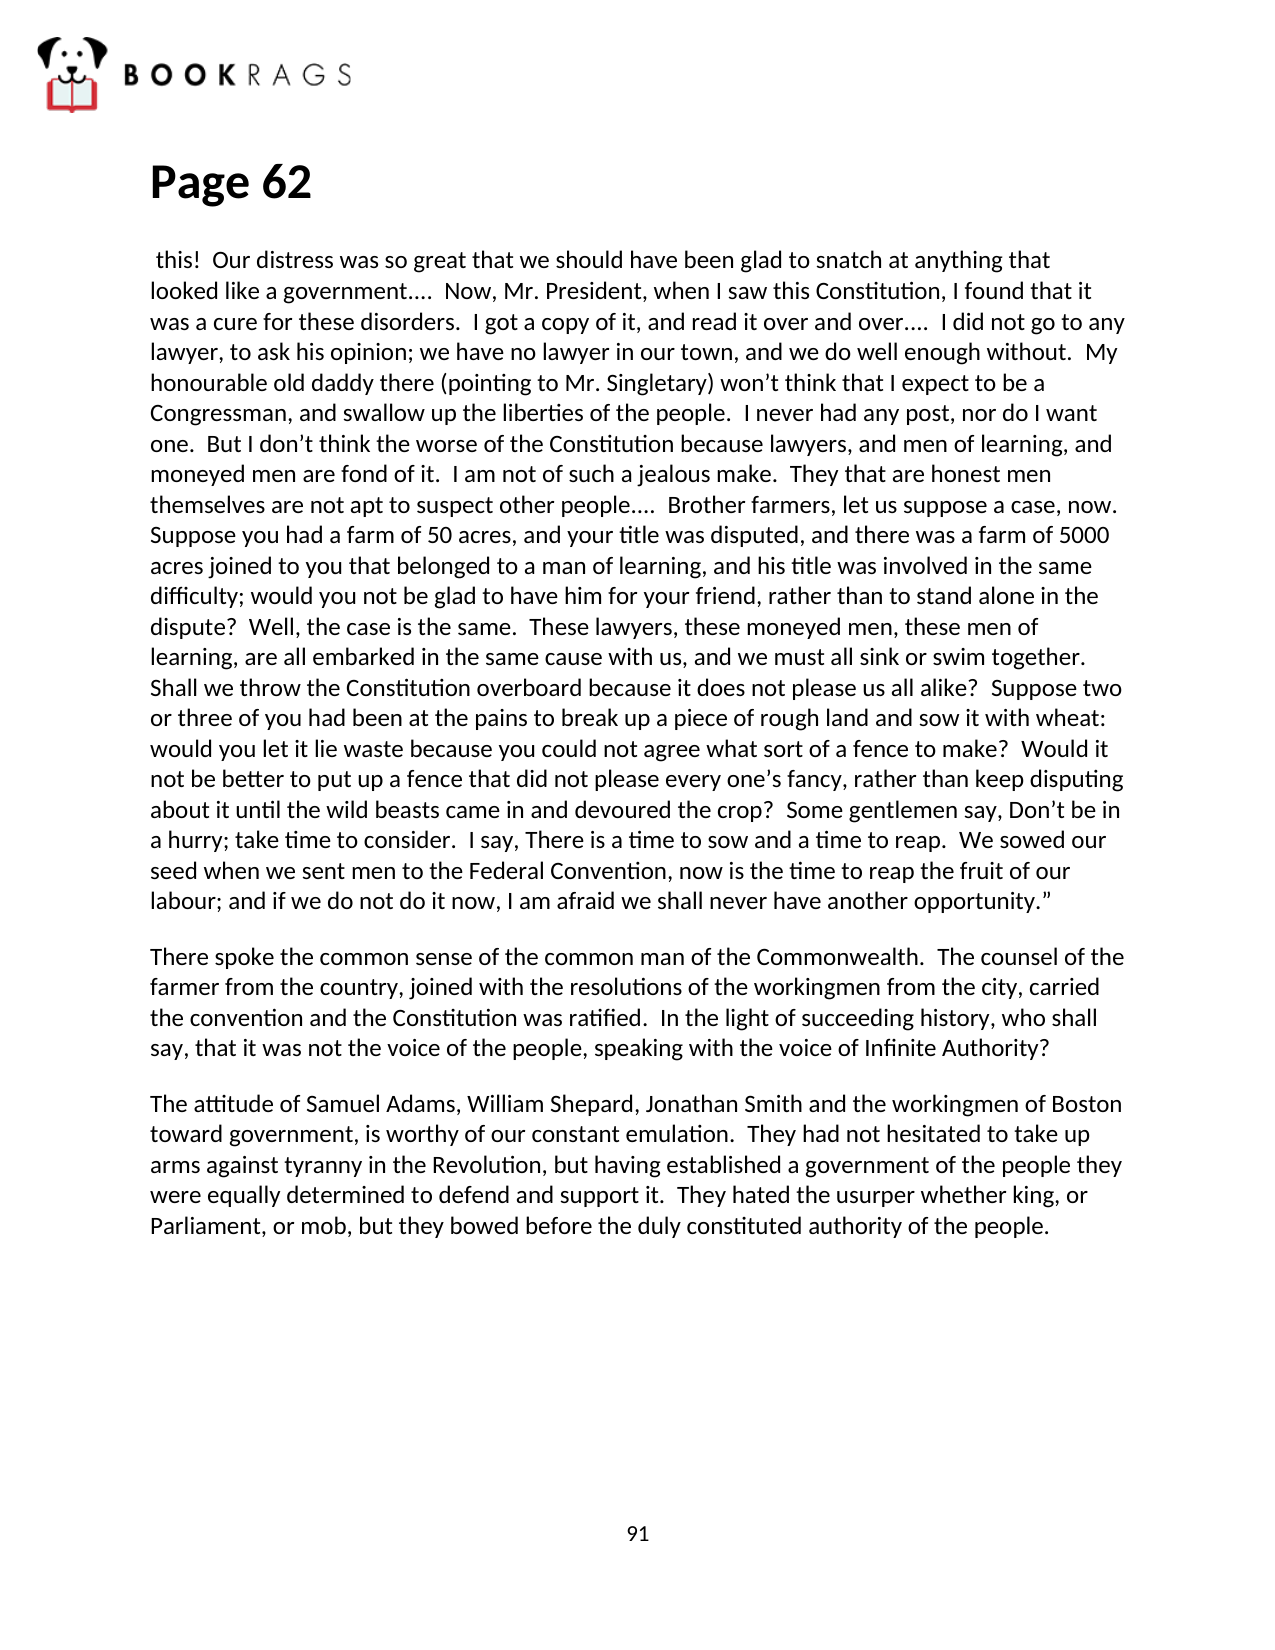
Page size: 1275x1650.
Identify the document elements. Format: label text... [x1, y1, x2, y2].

picture [37, 37, 351, 113]
text The attitude of Samuel Adams, William Shepard, Jonathan Smith and the workingmen of Boston toward government, is worthy of our constant emulation. They had not hesitated to take up arms against tyranny in the Revolution, but having established a government of the people they were equally determined to defend and support it. They hated the usurper whether king, or Parliament, or mob, but they bowed before the duly constituted authority of the people. [150, 1088, 1125, 1241]
text this! Our distress was so great that we should have been glad to snatch at anything that looked like a government.... Now, Mr. President, when I saw this Constitution, I found that it was a cure for these disorders. I got a copy of it, and read it over and over.... I did not go to any lawyer, to ask his opinion; we have no lawyer in our town, and we do well enough without. My honourable old daddy there (pointing to Mr. Singletary) won’t think that I expect to be a Congressman, and swallow up the liberties of the people. I never had any post, nor do I want one. But I don’t think the worse of the Constitution because lawyers, and men of learning, and moneyed men are fond of it. I am not of such a jealous make. They that are honest men themselves are not apt to suspect other people.... Brother farmers, let us suppose a case, now. Suppose you had a farm of 50 acres, and your title was disputed, and there was a farm of 5000 acres joined to you that belonged to a man of learning, and his title was involved in the same difficulty; would you not be glad to have him for your friend, rather than to stand alone in the dispute? Well, the case is the same. These lawyers, these moneyed men, these men of learning, are all embarked in the same cause with us, and we must all sink or swim together. Shall we throw the Constitution overboard because it does not please us all alike? Suppose two or three of you had been at the pains to break up a piece of rough land and sow it with wheat: would you let it lie waste because you could not agree what sort of a fence to make? Would it not be better to put up a fence that did not please every one’s fancy, rather than keep disputing about it until the wild beasts came in and devoured the crop? Some gentlemen say, Don’t be in a hurry; take time to consider. I say, There is a time to sow and a time to reap. We sowed our seed when we sent men to the Federal Convention, now is the time to reap the fruit of our labour; and if we do not do it now, I am afraid we shall never have another opportunity.” [150, 244, 1125, 916]
text Page 62 [150, 150, 1125, 211]
text There spoke the common sense of the common man of the Commonwealth. The counsel of the farmer from the country, joined with the resolutions of the workingmen from the city, carried the convention and the Constitution was ratified. In the light of succeeding history, who shall say, that it was not the voice of the people, speaking with the voice of Infinite Authority? [150, 941, 1125, 1063]
